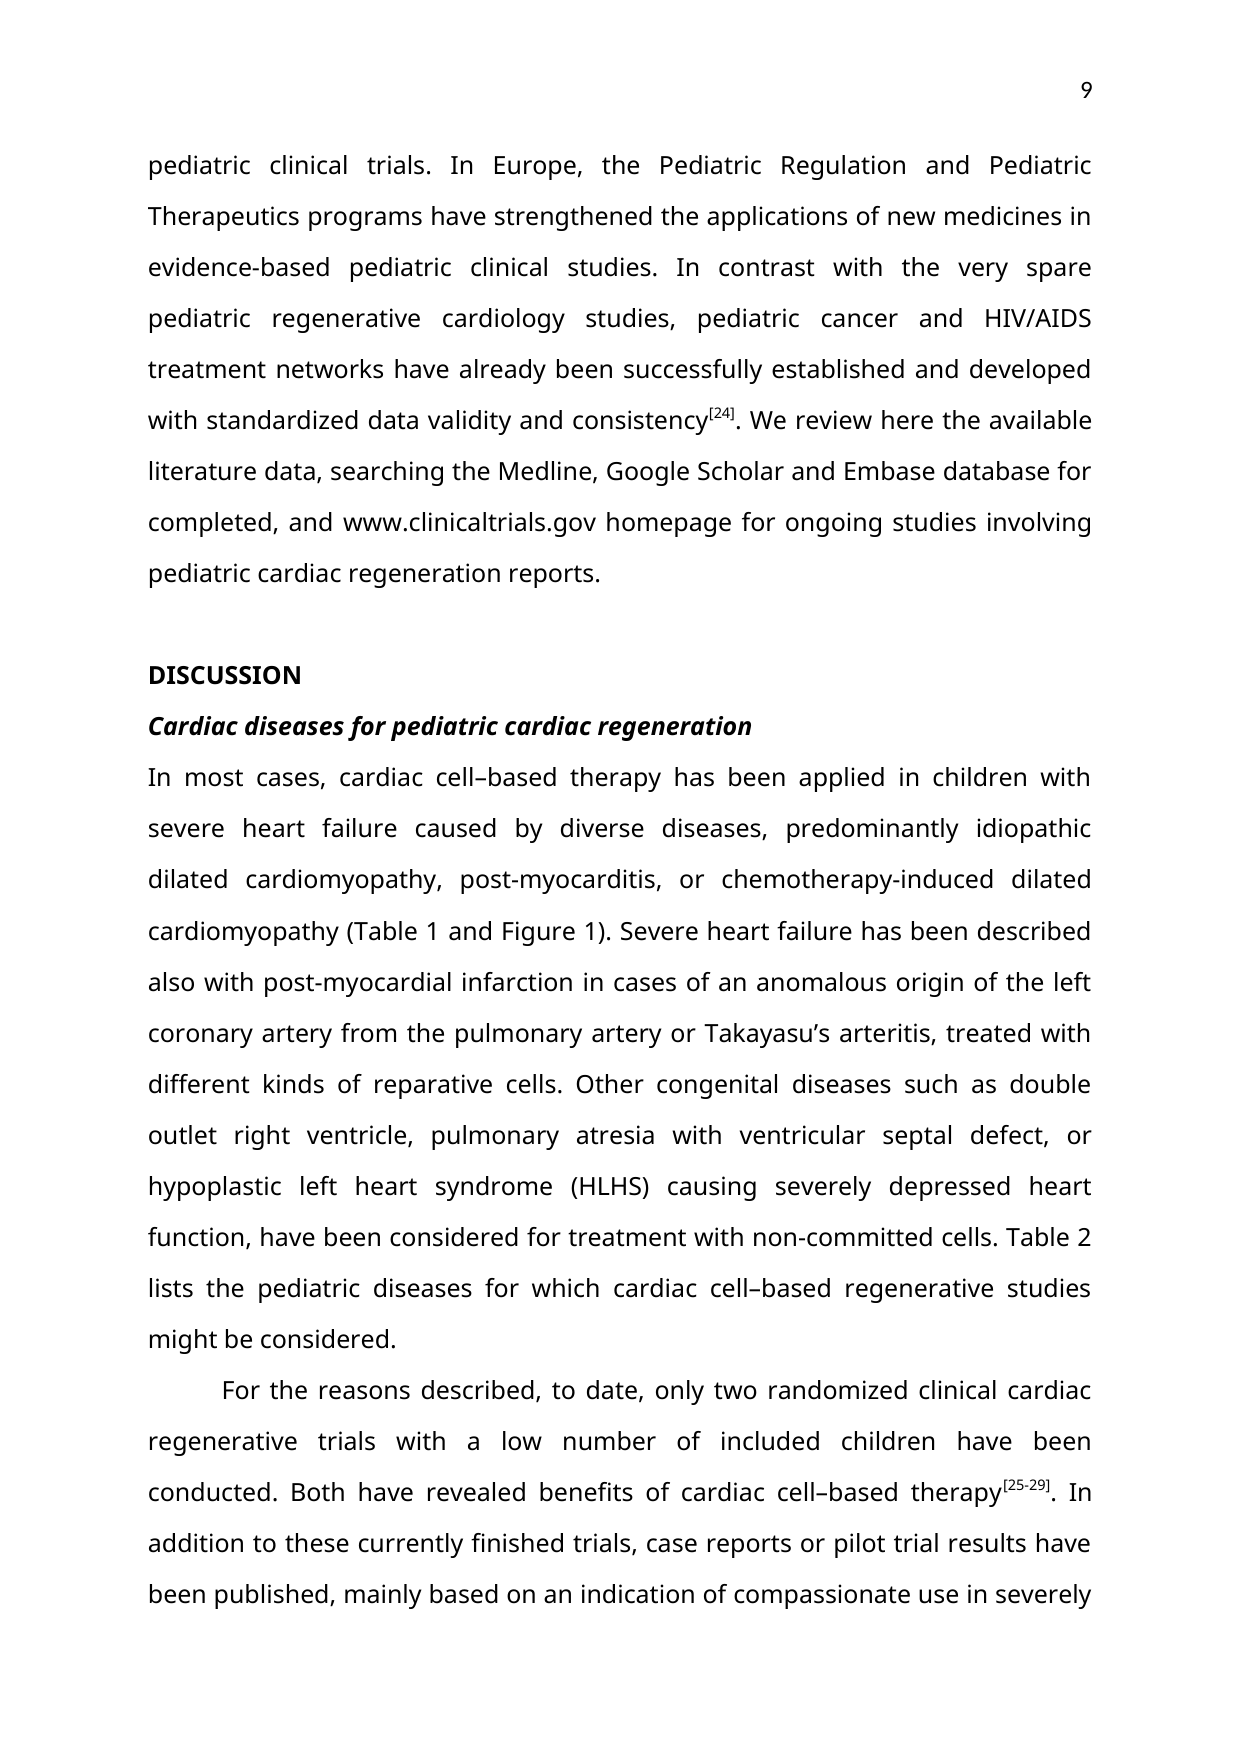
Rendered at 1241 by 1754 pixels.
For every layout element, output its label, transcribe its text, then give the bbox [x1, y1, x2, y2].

text In most cases, cardiac cell–based therapy has been applied in children with severe heart failure caused by diverse diseases, predominantly idiopathic dilated cardiomyopathy, post-myocarditis, or chemotherapy-induced dilated cardiomyopathy (Table 1 and Figure 1). Severe heart failure has been described also with post-myocardial infarction in cases of an anomalous origin of the left coronary artery from the pulmonary artery or Takayasu’s arteritis, treated with different kinds of reparative cells. Other congenital diseases such as double outlet right ventricle, pulmonary atresia with ventricular septal defect, or hypoplastic left heart syndrome (HLHS) causing severely depressed heart function, have been considered for treatment with non-committed cells. Table 2 lists the pediatric diseases for which cardiac cell–based regenerative studies might be considered. [148, 760, 1093, 1356]
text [148, 1373, 1093, 1611]
text Discussion [148, 658, 1093, 692]
text Cardiac diseases for pediatric cardiac regeneration [148, 709, 1093, 743]
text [148, 148, 1093, 590]
